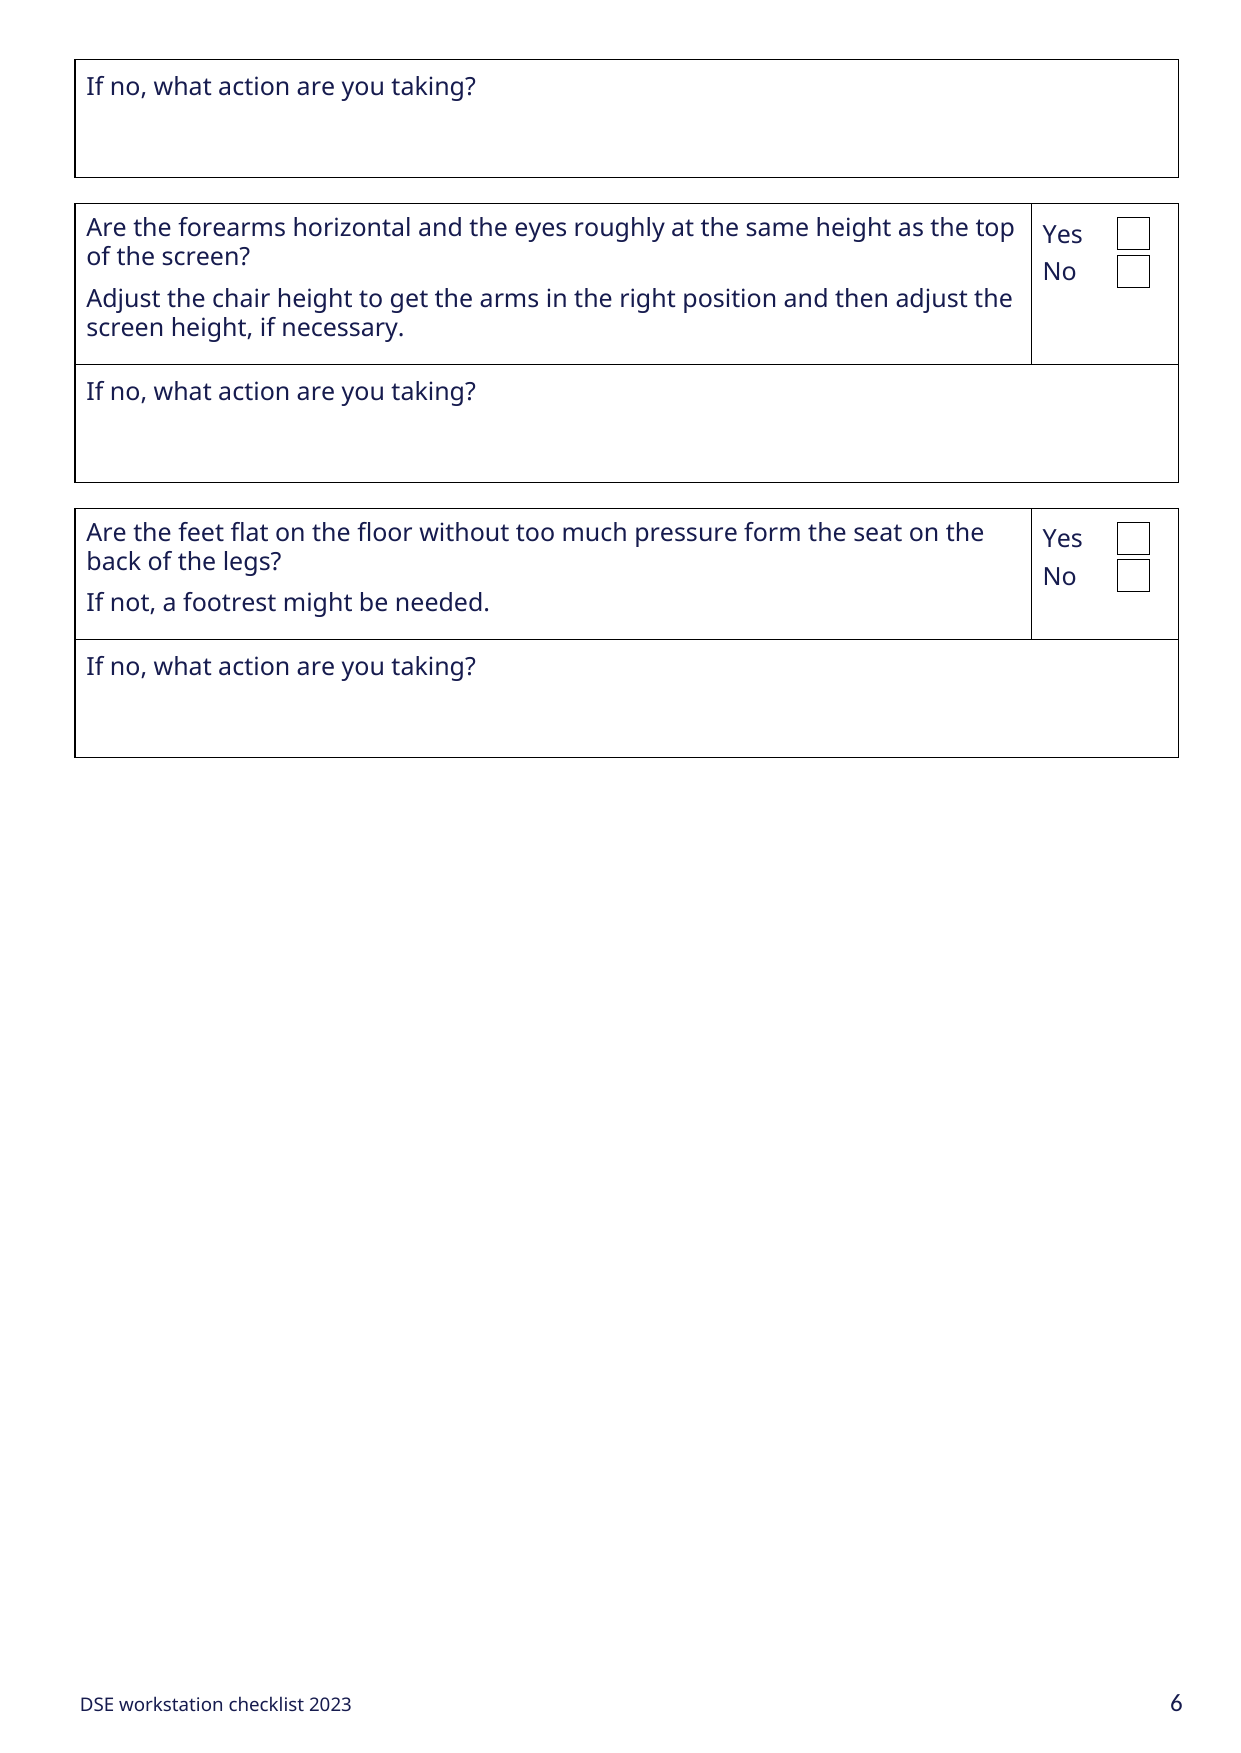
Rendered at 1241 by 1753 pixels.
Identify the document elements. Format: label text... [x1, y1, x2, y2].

table_header Yes No [1032, 204, 1178, 364]
table_header Are the forearms horizontal and the eyes roughly at the same height as the top of the screen? Adjust the chair height to get the arms in the right position and then adjust the screen height, if necessary. [76, 204, 1031, 364]
table_cell If no, what action are you taking? [76, 640, 1178, 757]
table_header Are the feet flat on the floor without too much pressure form the seat on the back of the legs? If not, a footrest might be needed. [76, 509, 1031, 639]
table_cell If no, what action are you taking? [76, 365, 1178, 482]
table_cell If no, what action are you taking? [76, 60, 1178, 177]
table_header Yes No [1032, 509, 1178, 639]
